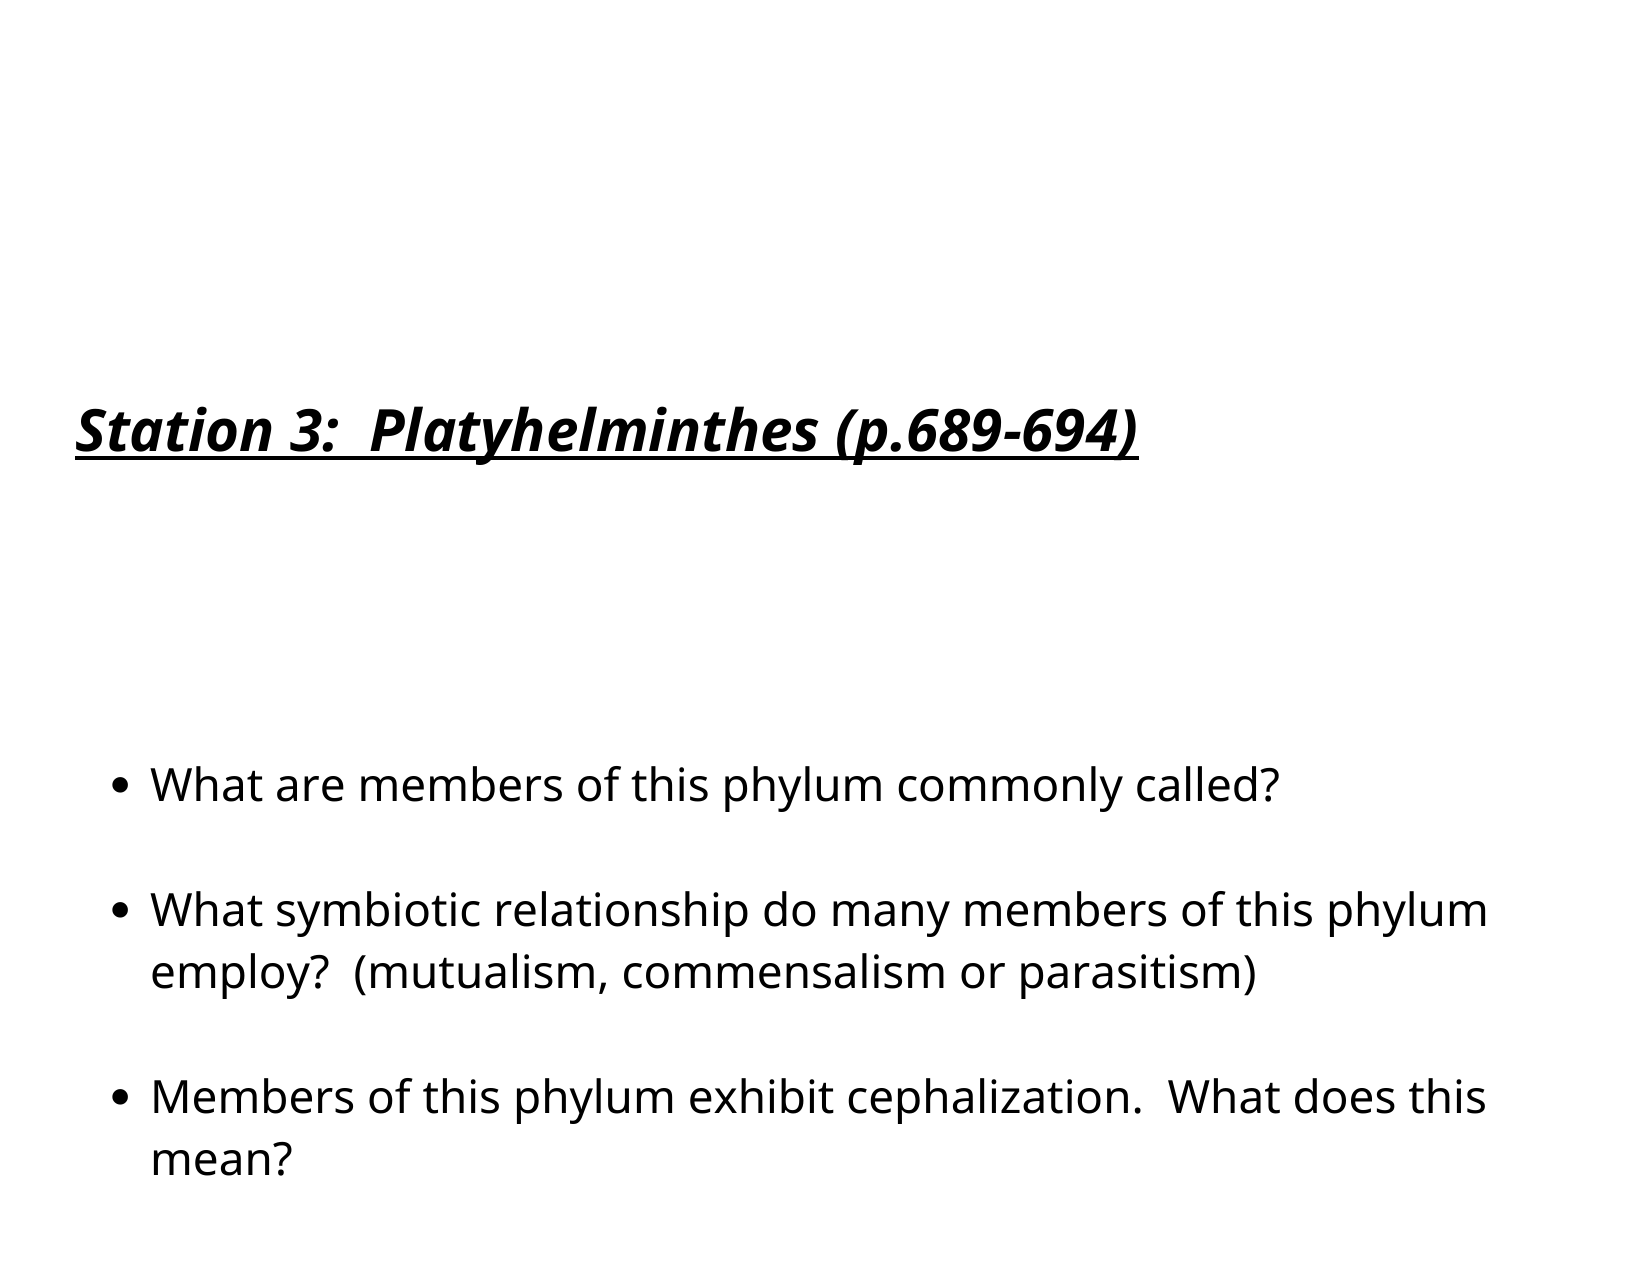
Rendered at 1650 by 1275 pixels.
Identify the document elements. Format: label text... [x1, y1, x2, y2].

list What are members of this phylum commonly called? [112, 752, 1575, 814]
text Station 3: Platyhelminthes (p.689-694) [75, 389, 1575, 468]
list Members of this phylum exhibit cephalization. What does this mean? [112, 1064, 1575, 1189]
list What symbiotic relationship do many members of this phylum employ? (mutualism, commensalism or parasitism) [112, 877, 1575, 1002]
